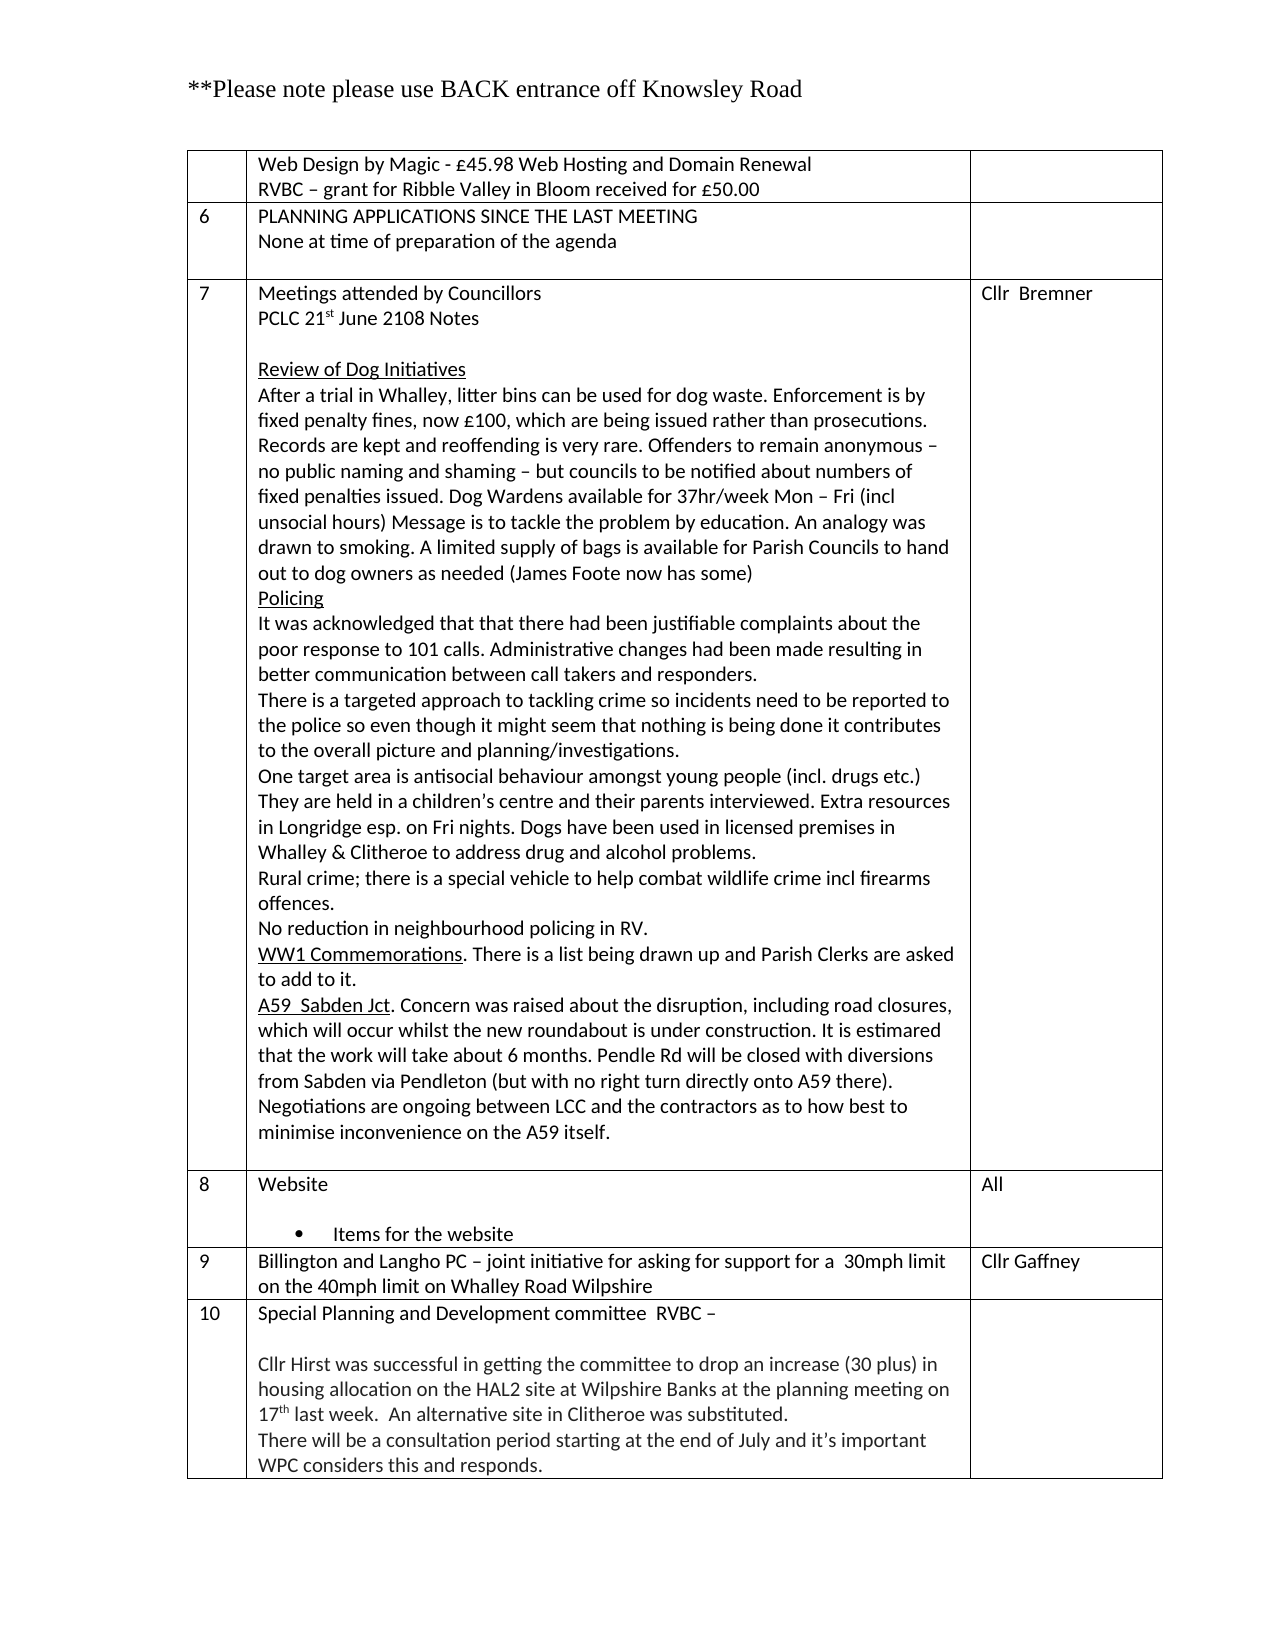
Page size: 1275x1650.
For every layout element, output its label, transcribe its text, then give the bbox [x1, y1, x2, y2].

table_cell 5 [188, 151, 246, 202]
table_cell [247, 151, 970, 202]
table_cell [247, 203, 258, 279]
table_cell [971, 203, 1162, 279]
table_cell [971, 151, 1162, 202]
table_cell Cllr Bremner [971, 280, 1162, 1170]
table_cell [971, 1300, 1162, 1478]
table_cell Meetings attended by Councillors PCLC 21st June 2108 Notes Review of Dog Initiatives After a trial in Whalley, litter bins can be used for dog waste. Enforcement is by fixed penalty fines, now £100, which are being issued rather than prosecutions. Records are kept and reoffending is very rare. Offenders to remain anonymous – no public naming and shaming – but councils to be notified about numbers of fixed penalties issued. Dog Wardens available for 37hr/week Mon – Fri (incl unsocial hours) Message is to tackle the problem by education. An analogy was drawn to smoking. A limited supply of bags is available for Parish Councils to hand out to dog owners as needed (James Foote now has some) Policing It was acknowledged that that there had been justifiable complaints about the poor response to 101 calls. Administrative changes had been made resulting in better communication between call takers and responders. There is a targeted approach to tackling crime so incidents need to be reported to the police so even though it might seem that nothing is being done it contributes to the overall picture and planning/investigations. One target area is antisocial behaviour amongst young people (incl. drugs etc.) They are held in a children’s centre and their parents interviewed. Extra resources in Longridge esp. on Fri nights. Dogs have been used in licensed premises in Whalley & Clitheroe to address drug and alcohol problems. Rural crime; there is a special vehicle to help combat wildlife crime incl firearms offences. No reduction in neighbourhood policing in RV. WW1 Commemorations. There is a list being drawn up and Parish Clerks are asked to add to it. A59 Sabden Jct. Concern was raised about the disruption, including road closures, which will occur whilst the new roundabout is under construction. It is estimared that the work will take about 6 months. Pendle Rd will be closed with diversions from Sabden via Pendleton (but with no right turn directly onto A59 there). Negotiations are ongoing between LCC and the contractors as to how best to minimise inconvenience on the A59 itself. [247, 280, 970, 1170]
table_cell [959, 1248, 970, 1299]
table_cell Website Items for the website [247, 1171, 970, 1247]
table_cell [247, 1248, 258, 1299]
table_cell 6 [188, 203, 246, 279]
table_cell All [971, 1171, 1162, 1247]
table_cell 10 [188, 1300, 246, 1478]
table_cell 7 [188, 280, 246, 1170]
table_cell 8 [188, 1171, 246, 1247]
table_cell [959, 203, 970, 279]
table_cell 9 [188, 1248, 246, 1299]
table_cell Cllr Gaffney [971, 1248, 1162, 1299]
